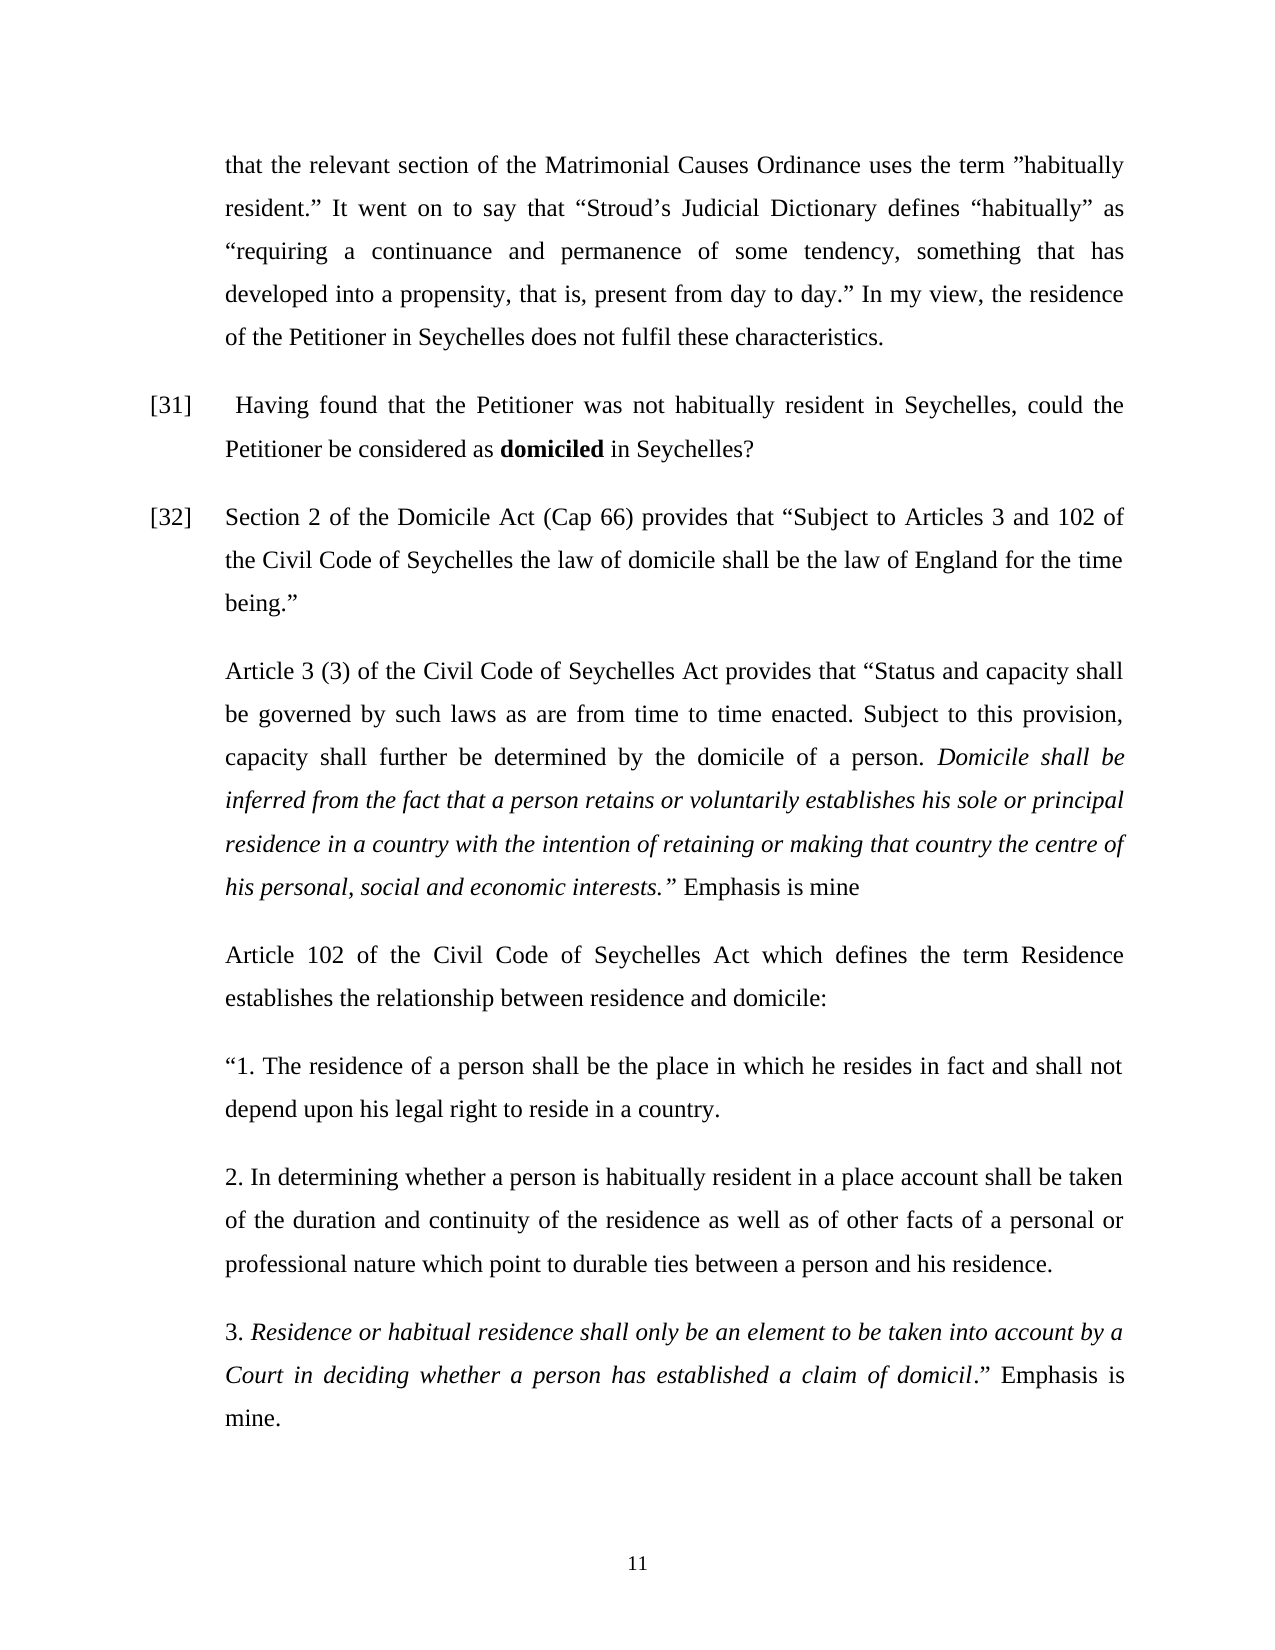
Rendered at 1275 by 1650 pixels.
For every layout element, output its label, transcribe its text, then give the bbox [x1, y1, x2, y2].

text Section 2 of the Domicile Act (Cap 66) provides that “Subject to Articles 3 and 102 of the Civil Code of Seychelles the law of domicile shall be the law of England for the time being.” [150, 502, 1125, 617]
list Article 3 (3) of the Civil Code of Seychelles Act provides that “Status and capacity shall be governed by such laws as are from time to time enacted. Subject to this provision, capacity shall further be determined by the domicile of a person. Domicile shall be inferred from the fact that a person retains or voluntarily establishes his sole or principal residence in a country with the intention of retaining or making that country the centre of his personal, social and economic interests.” Emphasis is mine [225, 656, 1125, 901]
list Article 102 of the Civil Code of Seychelles Act which defines the term Residence establishes the relationship between residence and domicile: [225, 940, 1125, 1012]
list “1. The residence of a person shall be the place in which he resides in fact and shall not depend upon his legal right to reside in a country. [225, 1051, 1125, 1123]
list 2. In determining whether a person is habitually resident in a place account shall be taken of the duration and continuity of the residence as well as of other facts of a personal or professional nature which point to durable ties between a person and his residence. [225, 1162, 1125, 1277]
list 3. Residence or habitual residence shall only be an element to be taken into account by a Court in deciding whether a person has established a claim of domicil.” Emphasis is mine. [225, 1317, 1125, 1432]
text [150, 150, 1125, 351]
text Having found that the Petitioner was not habitually resident in Seychelles, could the Petitioner be considered as domiciled in Seychelles? [150, 391, 1125, 462]
